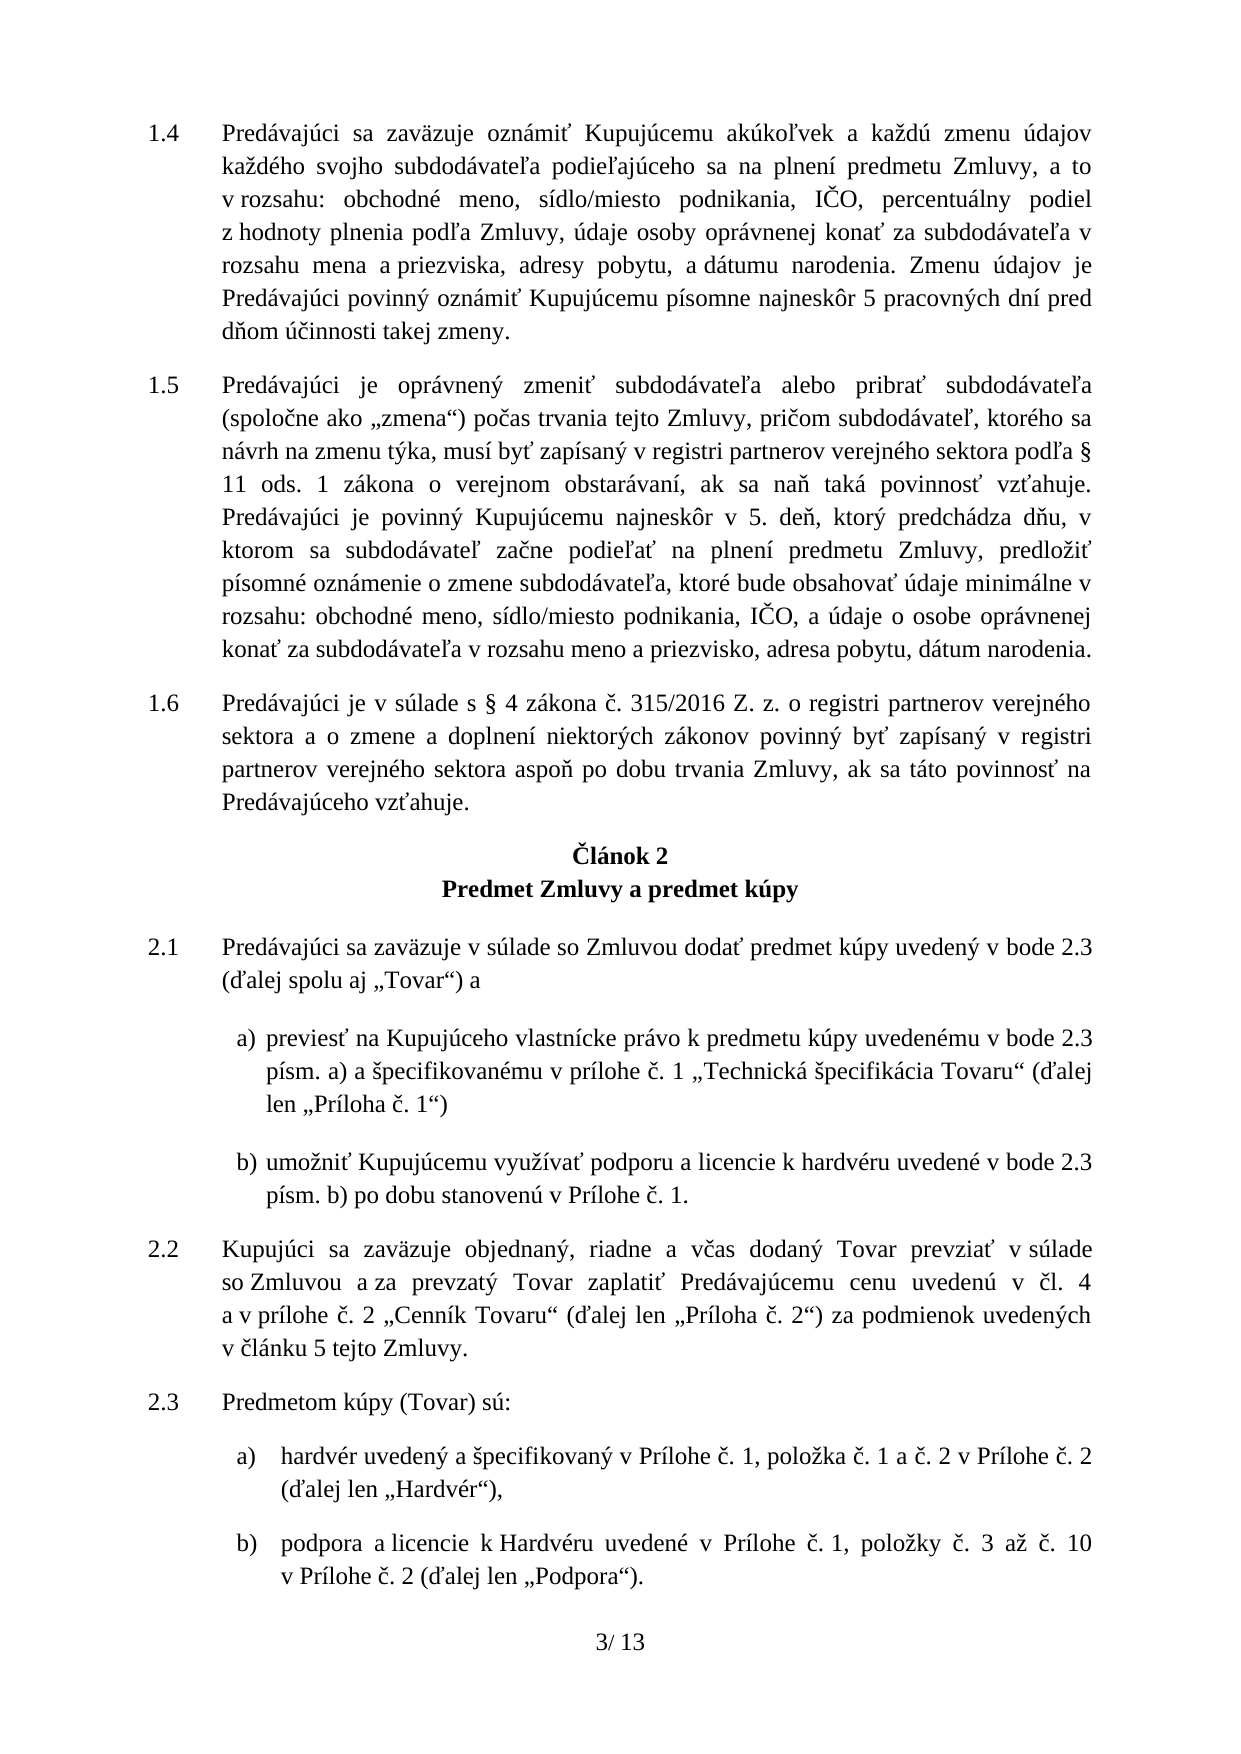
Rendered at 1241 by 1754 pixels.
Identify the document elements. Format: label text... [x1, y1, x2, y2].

text Predmet Zmluvy a predmet kúpy [148, 874, 1092, 903]
list Predmetom kúpy (Tovar) sú: [148, 1387, 1092, 1416]
list Predávajúci je v súlade s § 4 zákona č. 315/2016 Z. z. o registri partnerov verejného sektora a o zmene a doplnení niektorých zákonov povinný byť zapísaný v registri partnerov verejného sektora aspoň po dobu trvania Zmluvy, ak sa táto povinnosť na Predávajúceho vzťahuje. [148, 688, 1092, 816]
list hardvér uvedený a špecifikovaný v Prílohe č. 1, položka č. 1 a č. 2 v Prílohe č. 2 (ďalej len „Hardvér“), [236, 1441, 1092, 1503]
list previesť na Kupujúceho vlastnícke právo k predmetu kúpy uvedenému v bode 2.3 písm. a) a špecifikovanému v prílohe č. 1 „Technická špecifikácia Tovaru“ (ďalej len „Príloha č. 1“) [236, 1023, 1092, 1118]
text Článok 2 [148, 841, 1092, 870]
list Predávajúci sa zaväzuje oznámiť Kupujúcemu akúkoľvek a každú zmenu údajov každého svojho subdodávateľa podieľajúceho sa na plnení predmetu Zmluvy, a to v rozsahu: obchodné meno, sídlo/miesto podnikania, IČO, percentuálny podiel z hodnoty plnenia podľa Zmluvy, údaje osoby oprávnenej konať za subdodávateľa v rozsahu mena a priezviska, adresy pobytu, a dátumu narodenia. Zmenu údajov je Predávajúci povinný oznámiť Kupujúcemu písomne najneskôr 5 pracovných dní pred dňom účinnosti takej zmeny. [148, 118, 1092, 345]
list Predávajúci sa zaväzuje v súlade so Zmluvou dodať predmet kúpy uvedený v bode 2.3 (ďalej spolu aj „Tovar“) a [148, 932, 1092, 994]
list umožniť Kupujúcemu využívať podporu a licencie k hardvéru uvedené v bode 2.3 písm. b) po dobu stanovenú v Prílohe č. 1. [236, 1147, 1092, 1209]
list Predávajúci je oprávnený zmeniť subdodávateľa alebo pribrať subdodávateľa (spoločne ako „zmena“) počas trvania tejto Zmluvy, pričom subdodávateľ, ktorého sa návrh na zmenu týka, musí byť zapísaný v registri partnerov verejného sektora podľa § 11 ods. 1 zákona o verejnom obstarávaní, ak sa naň taká povinnosť vzťahuje. Predávajúci je povinný Kupujúcemu najneskôr v 5. deň, ktorý predchádza dňu, v ktorom sa subdodávateľ začne podieľať na plnení predmetu Zmluvy, predložiť písomné oznámenie o zmene subdodávateľa, ktoré bude obsahovať údaje minimálne v rozsahu: obchodné meno, sídlo/miesto podnikania, IČO, a údaje o osobe oprávnenej konať za subdodávateľa v rozsahu meno a priezvisko, adresa pobytu, dátum narodenia. [148, 370, 1092, 663]
list Kupujúci sa zaväzuje objednaný, riadne a včas dodaný Tovar prevziať v súlade so Zmluvou a za prevzatý Tovar zaplatiť Predávajúcemu cenu uvedenú v čl. 4 a v prílohe č. 2 „Cenník Tovaru“ (ďalej len „Príloha č. 2“) za podmienok uvedených v článku 5 tejto Zmluvy. [148, 1234, 1092, 1362]
list podpora a licencie k Hardvéru uvedené v Prílohe č. 1, položky č. 3 až č. 10 v Prílohe č. 2 (ďalej len „Podpora“). [236, 1528, 1092, 1589]
